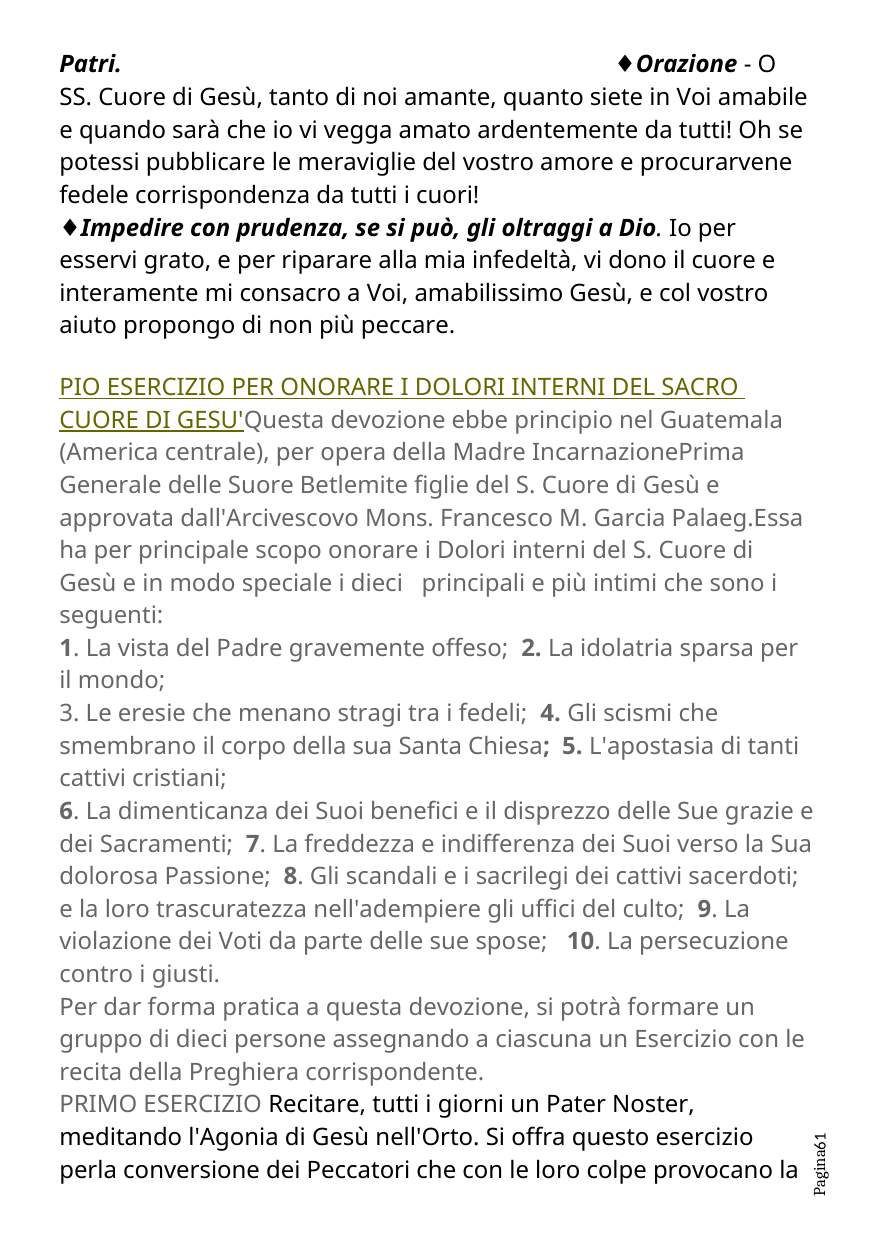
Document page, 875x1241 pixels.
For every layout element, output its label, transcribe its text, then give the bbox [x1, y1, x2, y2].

text Per dar forma pratica a questa devozione, si potrà formare un gruppo di dieci persone assegnando a ciascuna un Esercizio con le recita della Preghiera corrispondente. [59, 989, 815, 1087]
text PIO ESERCIZIO PER ONORARE I DOLORI INTERNI DEL SACRO CUORE DI GESU'Questa devozione ebbe principio nel Guatemala (America centrale), per opera della Madre IncarnazionePrima Generale delle Suore Betlemite figlie del S. Cuore di Gesù e approvata dall'Arcivescovo Mons. Francesco M. Garcia Palaeg.Essa ha per principale scopo onorare i Dolori interni del S. Cuore di Gesù e in modo speciale i dieci principali e più intimi che sono i seguenti: [59, 370, 815, 631]
text 1. La vista del Padre gravemente offeso; 2. La idolatria sparsa per il mondo; [59, 631, 815, 696]
text 6. La dimenticanza dei Suoi benefici e il disprezzo delle Sue grazie e dei Sacramenti; 7. La freddezza e indifferenza dei Suoi verso la Sua dolorosa Passione; 8. Gli scandali e i sacrilegi dei cattivi sacerdoti; e la loro trascuratezza nell'adempiere gli uffici del culto; 9. La violazione dei Voti da parte delle sue spose; 10. La persecuzione contro i giusti. [59, 794, 815, 989]
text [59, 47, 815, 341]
text 3. Le eresie che menano stragi tra i fedeli; 4. Gli scismi che smembrano il corpo della sua Santa Chiesa; 5. L'apostasia di tanti cattivi cristiani; [59, 696, 815, 794]
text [59, 1087, 815, 1185]
